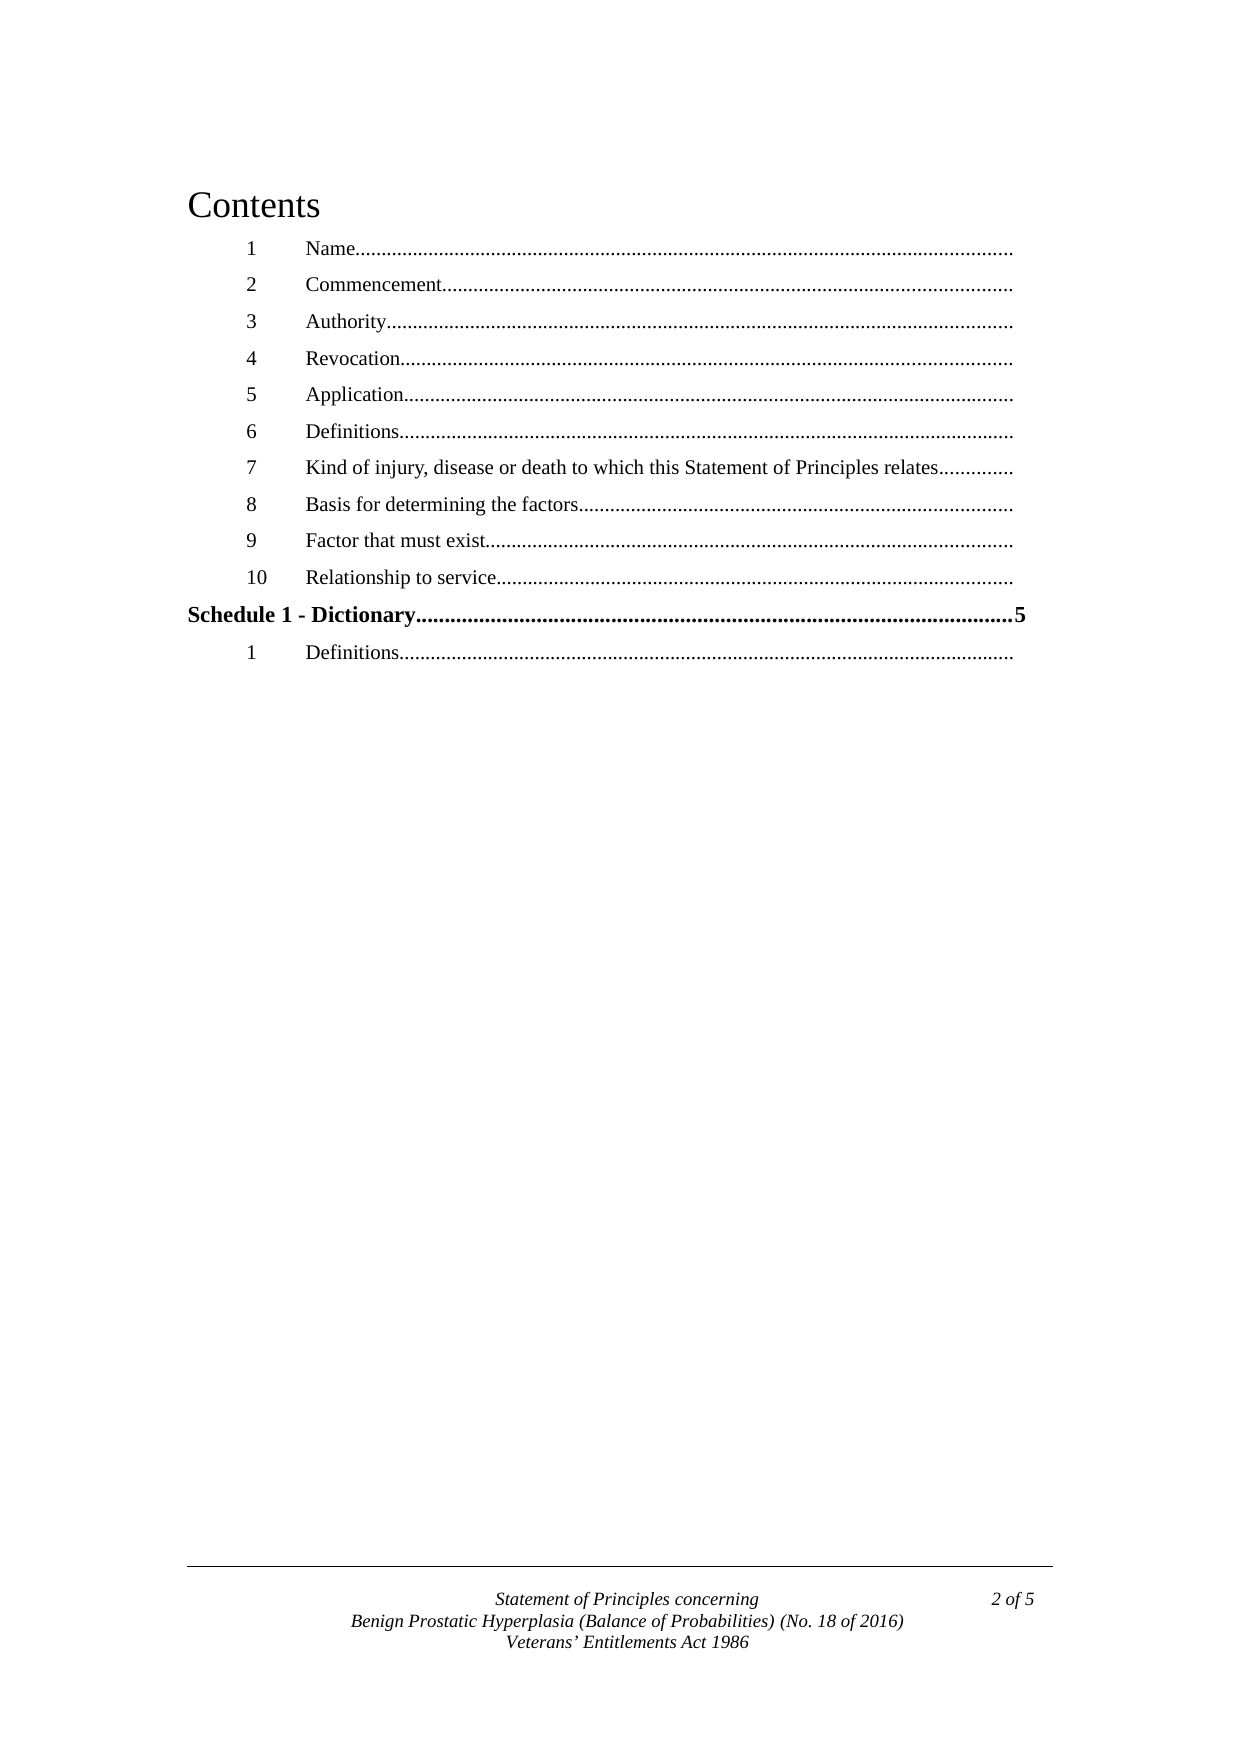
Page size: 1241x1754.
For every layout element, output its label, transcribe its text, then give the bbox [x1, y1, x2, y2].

text 9 Factor that must exist 4 [246, 528, 994, 552]
text 5 Application 3 [246, 382, 994, 406]
text 10 Relationship to service 4 [246, 565, 994, 589]
text Schedule 1 - Dictionary 5 [187, 601, 1053, 628]
text 8 Basis for determining the factors 4 [246, 492, 994, 516]
text Contents [187, 192, 1053, 223]
text 4 Revocation 3 [246, 345, 994, 369]
text 7 Kind of injury, disease or death to which this Statement of Principles relates 3 [246, 455, 994, 479]
text 2 Commencement 3 [246, 272, 994, 296]
text 1 Definitions 5 [246, 640, 994, 664]
text 3 Authority 3 [246, 309, 994, 333]
text 6 Definitions 3 [246, 418, 994, 443]
text 1 Name 3 [246, 236, 994, 260]
